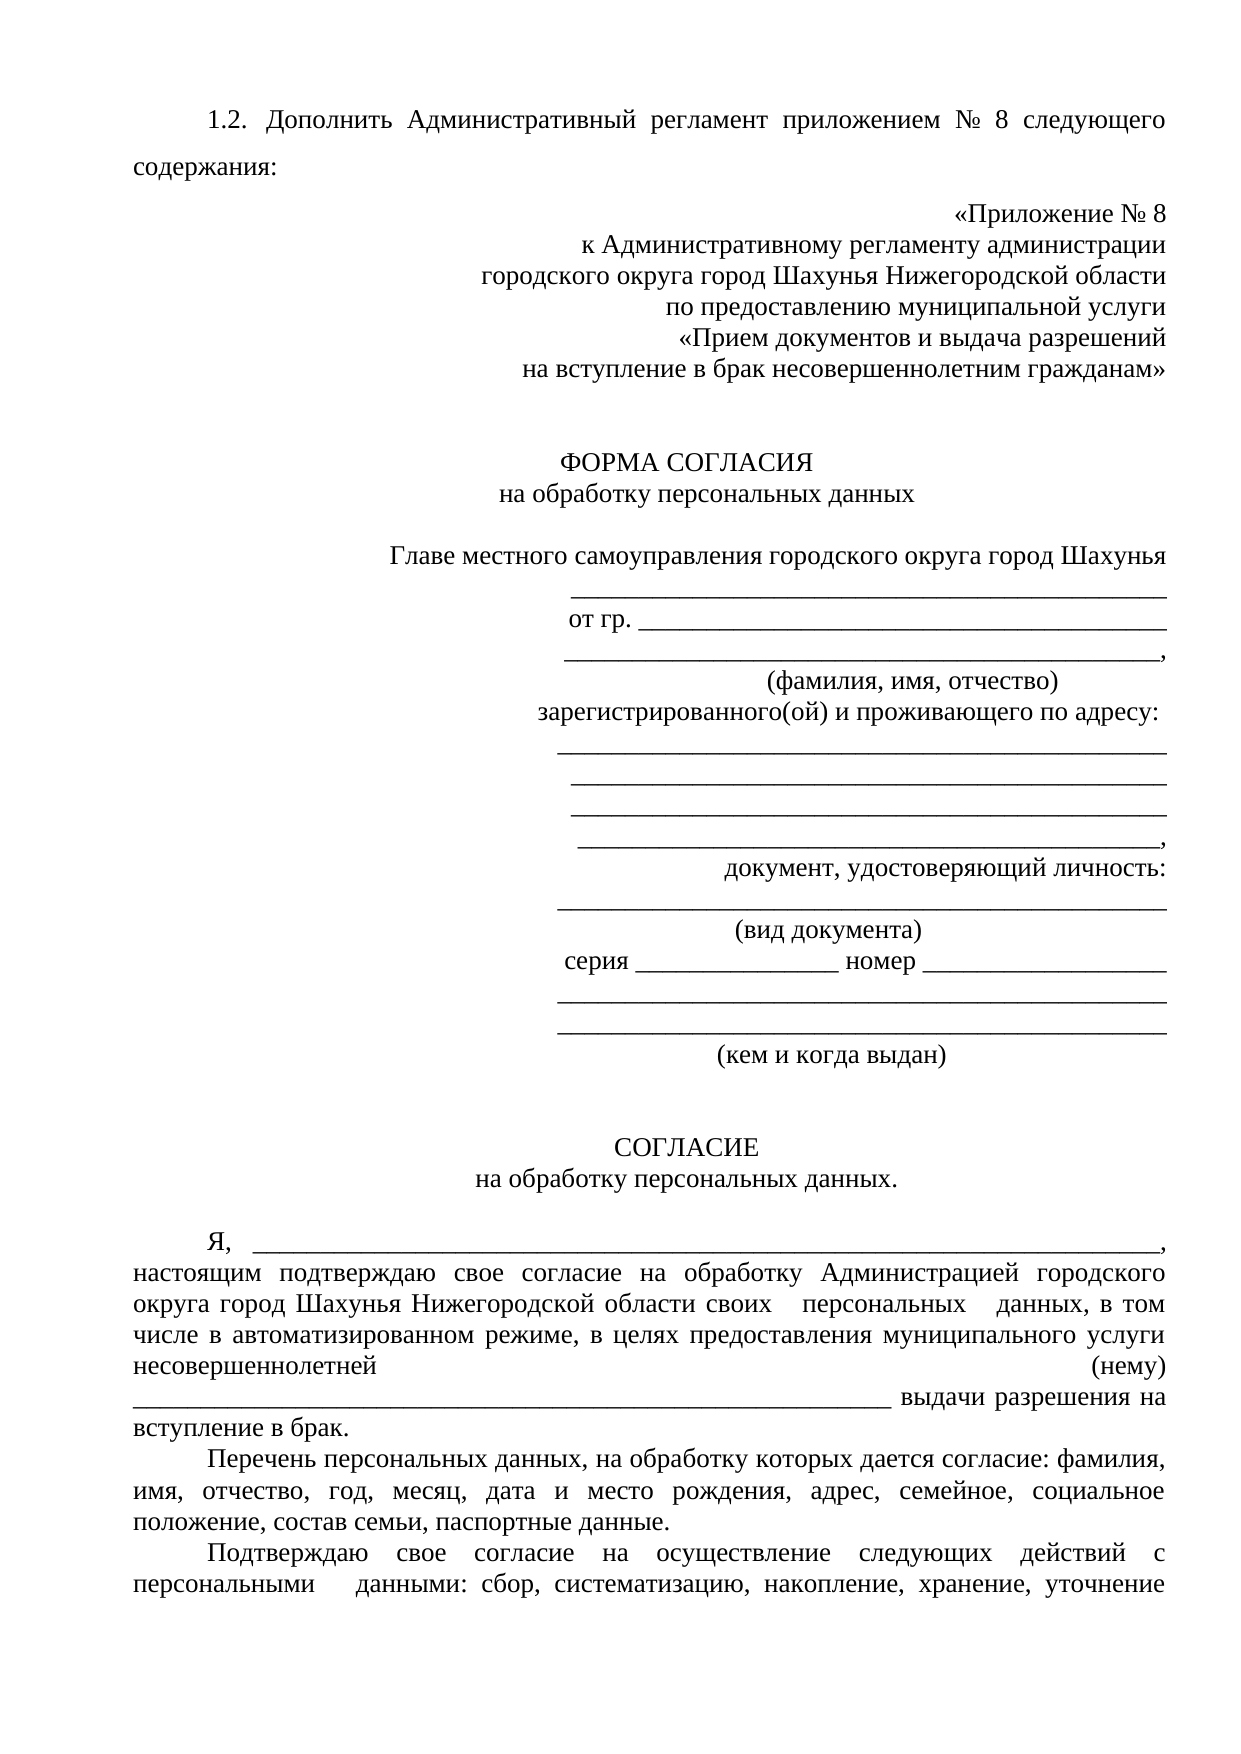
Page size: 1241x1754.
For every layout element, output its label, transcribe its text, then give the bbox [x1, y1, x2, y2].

list Дополнить Административный регламент приложением № 8 следующего содержания: [133, 103, 1167, 181]
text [133, 1536, 1167, 1598]
text от гр. _______________________________________ [133, 602, 1167, 633]
text «Приложение № 8 [133, 197, 1167, 228]
text (фамилия, имя, отчество) [133, 664, 1167, 695]
text документ, удостоверяющий личность: [133, 851, 1167, 882]
text _____________________________________________ [133, 1007, 1167, 1038]
text зарегистрированного(ой) и проживающего по адресу: [133, 695, 1167, 726]
text на обработку персональных данных [133, 477, 1167, 508]
text городского округа город Шахунья Нижегородской области [133, 259, 1167, 290]
text _____________________________________________ [133, 975, 1167, 1007]
text серия _______________ номер __________________ [133, 944, 1167, 975]
text Главе местного самоуправления городского округа город Шахунья [133, 539, 1167, 571]
text (кем и когда выдан) [133, 1038, 1167, 1069]
text на вступление в брак несовершеннолетним гражданам» [133, 352, 1167, 384]
text ____________________________________________, [133, 633, 1167, 664]
text (вид документа) [133, 913, 1167, 944]
text ___________________________________________, [133, 820, 1167, 851]
text _____________________________________________ ____________________________________________ [133, 726, 1167, 788]
text к Административному регламенту администрации [133, 228, 1167, 259]
text ____________________________________________ [133, 788, 1167, 820]
text _____________________________________________ [133, 882, 1167, 913]
text ____________________________________________ [133, 571, 1167, 602]
text «Прием документов и выдача разрешений [133, 321, 1167, 352]
text СОГЛАСИЕ [133, 1131, 1167, 1162]
text по предоставлению муниципальной услуги [133, 290, 1167, 321]
text Перечень персональных данных, на обработку которых дается согласие: фамилия, имя, отчество, год, месяц, дата и место рождения, адрес, семейное, социальное положение, состав семьи, паспортные данные. [133, 1443, 1167, 1536]
text на обработку персональных данных. [133, 1162, 1167, 1193]
text Я, ___________________________________________________________________, настоящим подтверждаю свое согласие на обработку Администрацией городского округа город Шахунья Нижегородской области своих персональных данных, в том числе в автоматизированном режиме, в целях предоставления муниципального услуги несовершеннолетней (нему) ________________________________________________________ выдачи разрешения на вступление в брак. [133, 1224, 1167, 1443]
text ФОРМА СОГЛАСИЯ [133, 446, 1167, 477]
